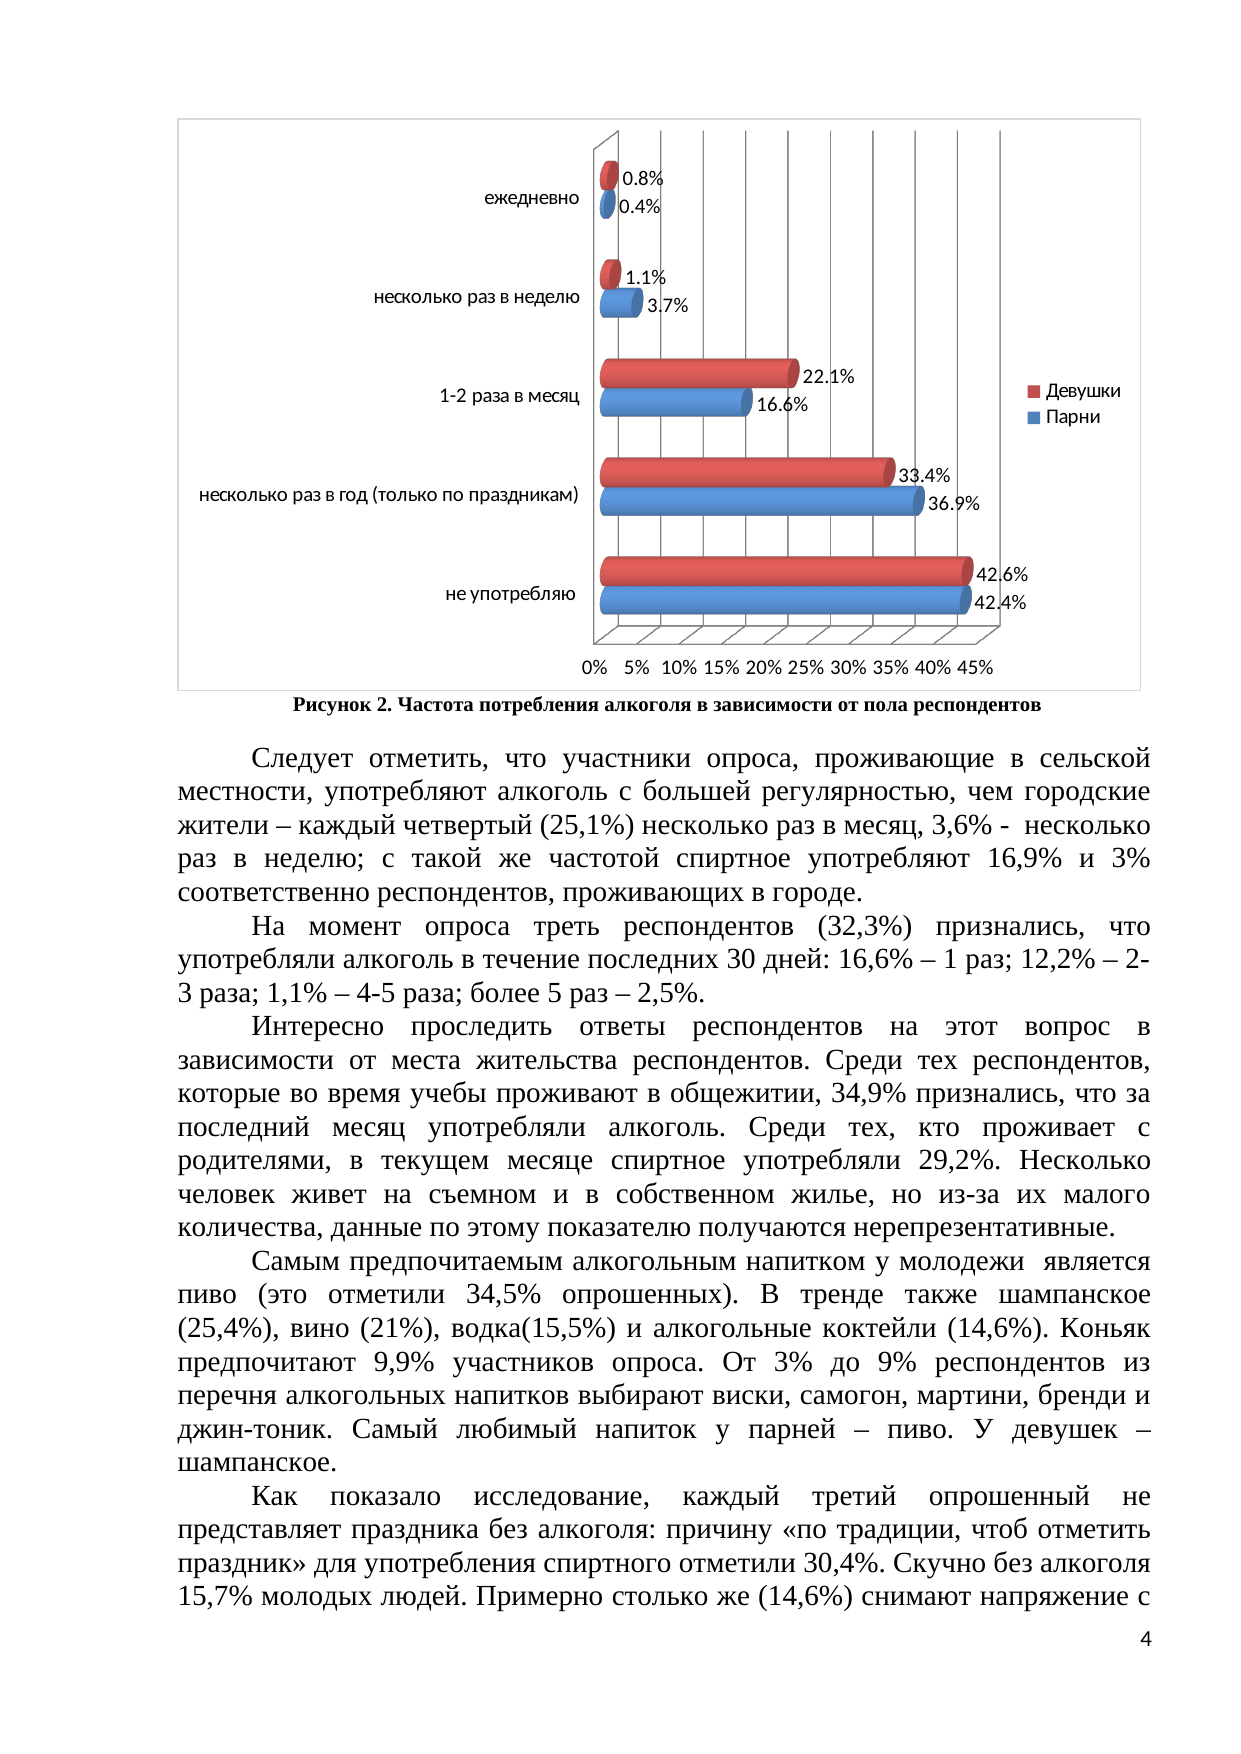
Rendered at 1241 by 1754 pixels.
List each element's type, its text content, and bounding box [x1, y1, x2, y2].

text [177, 1478, 1152, 1612]
text Интересно проследить ответы респондентов на этот вопрос в зависимости от места жительства респондентов. Среди тех респондентов, которые во время учебы проживают в общежитии, 34,9% признались, что за последний месяц употребляли алкоголь. Среди тех, кто проживает с родителями, в текущем месяце спиртное употребляли 29,2%. Несколько человек живет на съемном и в собственном жилье, но из-за их малого количества, данные по этому показателю получаются нерепрезентативные. [177, 1008, 1152, 1243]
text Рисунок 2. Частота потребления алкоголя в зависимости от пола респондентов [177, 692, 1152, 716]
text Следует отметить, что участники опроса, проживающие в сельской местности, употребляют алкоголь с большей регулярностью, чем городские жители – каждый четвертый (25,1%) несколько раз в месяц, 3,6% - несколько раз в неделю; с такой же частотой спиртное употребляют 16,9% и 3% соответственно респондентов, проживающих в городе. [177, 740, 1152, 908]
text На момент опроса треть респондентов (32,3%) признались, что употребляли алкоголь в течение последних 30 дней: 16,6% – 1 раз; 12,2% – 2-3 раза; 1,1% – 4-5 раза; более 5 раз – 2,5%. [177, 908, 1152, 1008]
text Самым предпочитаемым алкогольным напитком у молодежи является пиво (это отметили 34,5% опрошенных). В тренде также шампанское (25,4%), вино (21%), водка(15,5%) и алкогольные коктейли (14,6%). Коньяк предпочитают 9,9% участников опроса. От 3% до 9% респондентов из перечня алкогольных напитков выбирают виски, самогон, мартини, бренди и джин-тоник. Самый любимый напиток у парней – пиво. У девушек – шампанское. [177, 1243, 1152, 1478]
